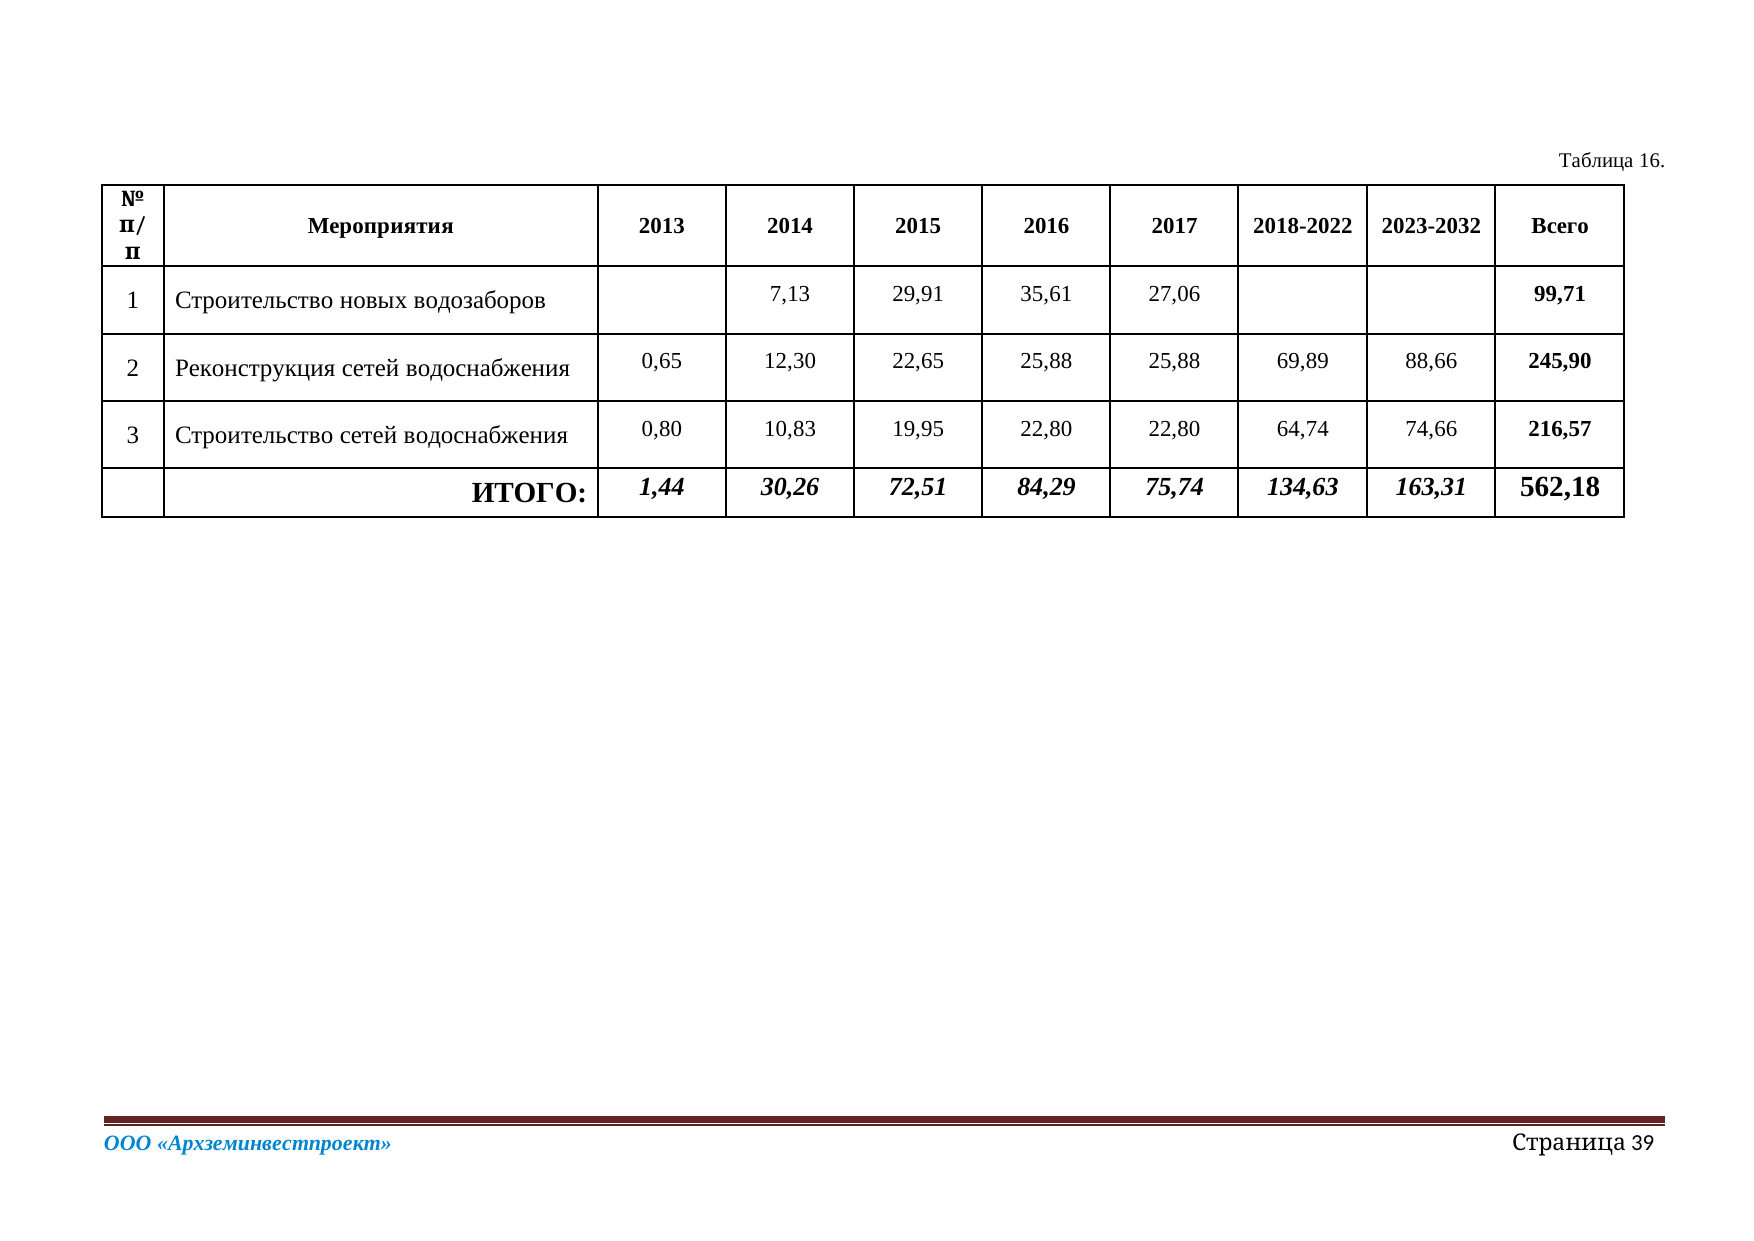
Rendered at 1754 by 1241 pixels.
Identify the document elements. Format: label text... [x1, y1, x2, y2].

table_cell 22,80 [1111, 402, 1237, 467]
table_cell 2 [103, 335, 163, 399]
table_cell Строительство новых водозаборов [165, 267, 597, 332]
table_cell 19,95 [855, 402, 981, 467]
text Таблица 16. [103, 148, 1665, 172]
table_cell 7,13 [727, 267, 853, 332]
table_cell 10,83 [727, 402, 853, 467]
table_cell 64,74 [1239, 402, 1366, 467]
table_header 2016 [983, 186, 1109, 265]
table_cell 22,65 [855, 335, 981, 399]
table_cell 1,44 [599, 469, 725, 516]
table_cell 84,29 [983, 469, 1109, 516]
table_cell 3 [103, 402, 163, 467]
table_cell 72,51 [855, 469, 981, 516]
table_cell 562,18 [1496, 469, 1623, 516]
table_cell [1239, 267, 1366, 332]
table_cell 0,80 [599, 402, 725, 467]
table_cell 69,89 [1239, 335, 1366, 399]
table_header Всего [1496, 186, 1623, 265]
table_cell Реконструкция сетей водоснабжения [165, 335, 597, 399]
table_cell Строительство сетей водоснабжения [165, 402, 597, 467]
table_header 2013 [599, 186, 725, 265]
table_cell 88,66 [1368, 335, 1494, 399]
table_header 2014 [727, 186, 853, 265]
table_cell 1 [103, 267, 163, 332]
table_cell [1368, 267, 1494, 332]
table_cell 29,91 [855, 267, 981, 332]
table_cell 27,06 [1111, 267, 1237, 332]
table_cell 35,61 [983, 267, 1109, 332]
table_cell 245,90 [1496, 335, 1623, 399]
table_header 2015 [855, 186, 981, 265]
table_cell 75,74 [1111, 469, 1237, 516]
table_cell 134,63 [1239, 469, 1366, 516]
table_header 2017 [1111, 186, 1237, 265]
table_cell 22,80 [983, 402, 1109, 467]
table_header 2018-2022 [1239, 186, 1366, 265]
table_cell 12,30 [727, 335, 853, 399]
table_header Мероприятия [165, 186, 597, 265]
table_cell ИТОГО: [165, 469, 597, 516]
table_cell 25,88 [1111, 335, 1237, 399]
table_cell 30,26 [727, 469, 853, 516]
table_cell [599, 267, 725, 332]
table_cell 0,65 [599, 335, 725, 399]
table_header № п/п [103, 186, 163, 265]
table_cell [103, 469, 163, 516]
table_cell 163,31 [1368, 469, 1494, 516]
table_cell 99,71 [1496, 267, 1623, 332]
table_cell 216,57 [1496, 402, 1623, 467]
table_cell 74,66 [1368, 402, 1494, 467]
table_cell 25,88 [983, 335, 1109, 399]
table_header 2023-2032 [1368, 186, 1494, 265]
